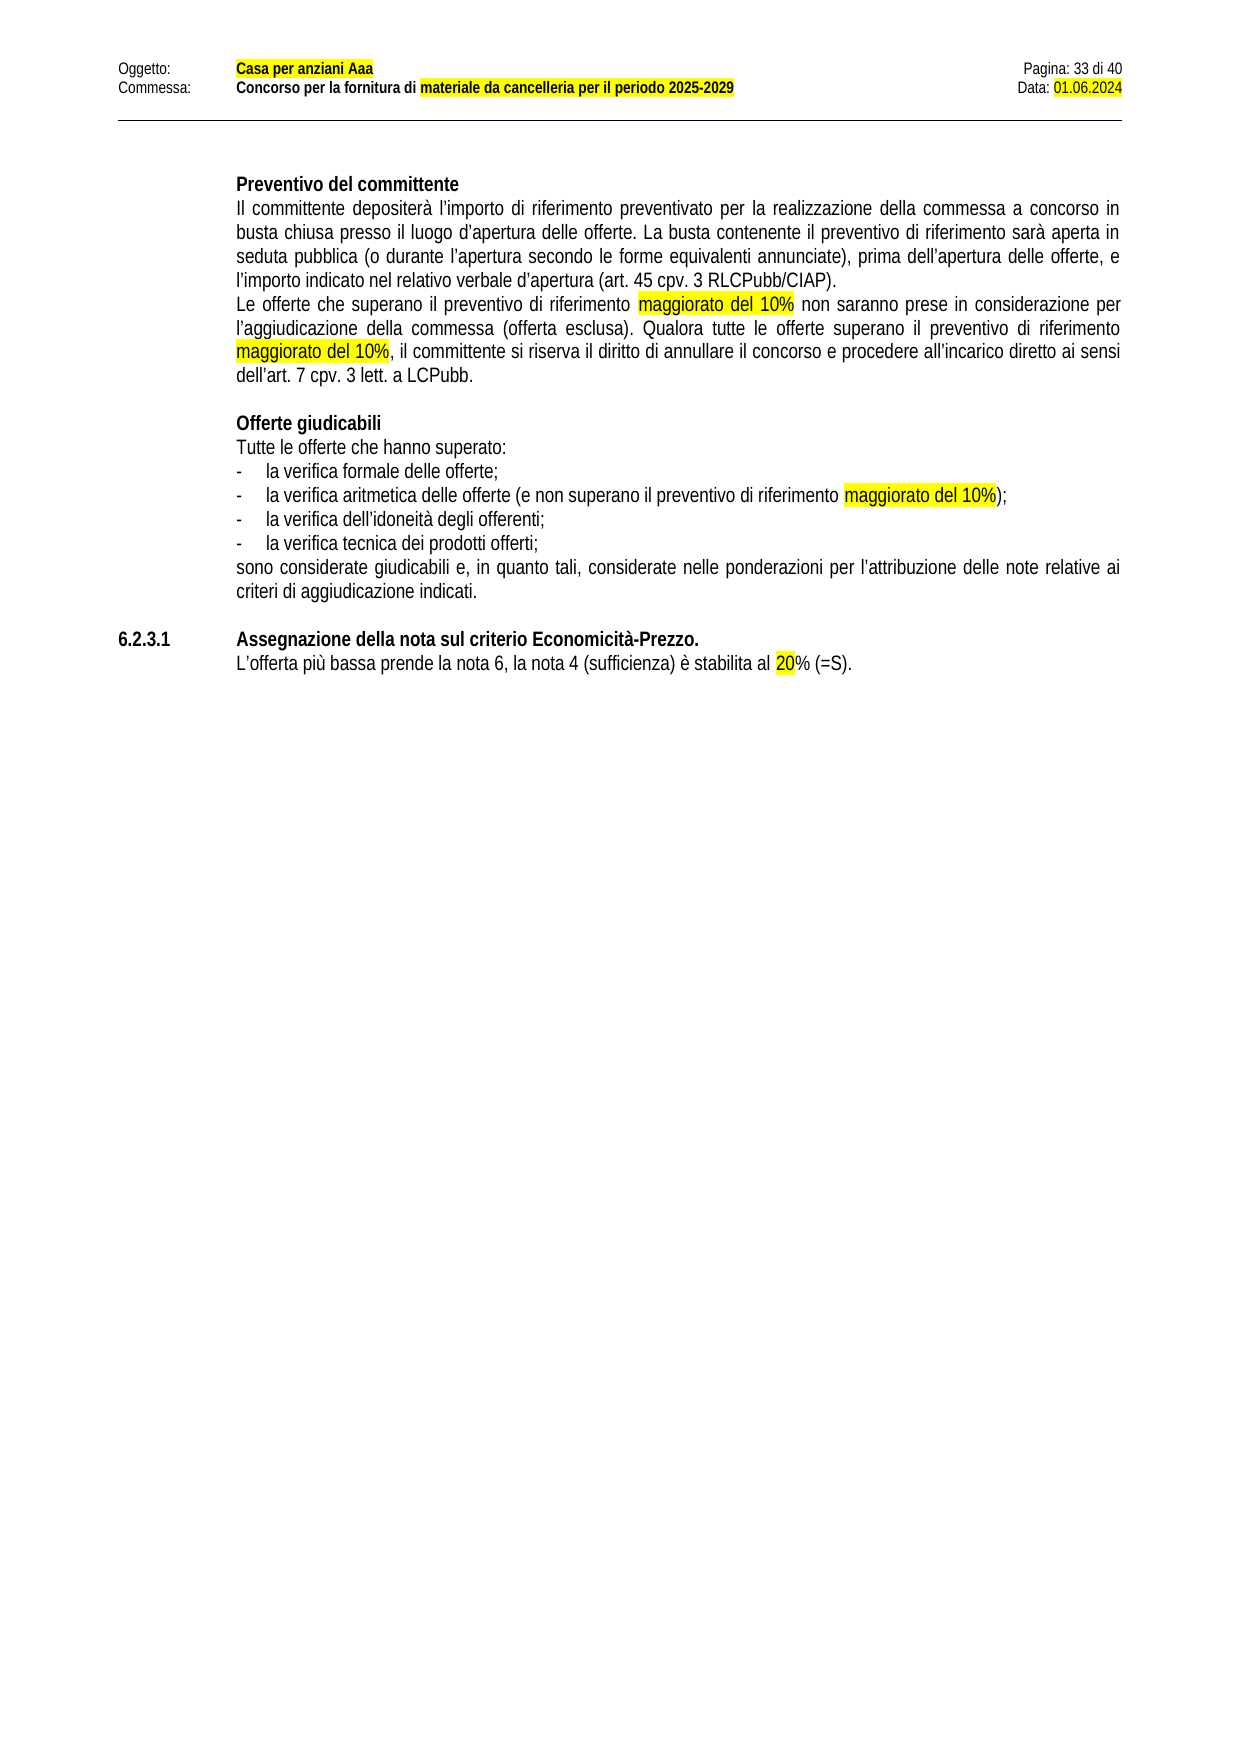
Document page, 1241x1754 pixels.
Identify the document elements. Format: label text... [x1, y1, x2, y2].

text L’offerta più bassa prende la nota 6, la nota 4 (sufficienza) è stabilita al 20% (=S). [236, 651, 776, 675]
text - la verifica dell’idoneità degli offerenti; [236, 507, 1122, 531]
text Preventivo del committente [118, 172, 1122, 196]
text Le offerte che superano il preventivo di riferimento maggiorato del 10% non saranno prese in considerazione per l’aggiudicazione della commessa (offerta esclusa). Qualora tutte le offerte superano il preventivo di riferimento maggiorato del 10%, il committente si riserva il diritto di annullare il concorso e procedere all’incarico diretto ai sensi dell’art. 7 cpv. 3 lett. a LCPubb. [236, 291, 1122, 387]
text L’offerta più bassa prende la nota 6, la nota 4 (sufficienza) è stabilita al 20% (=S). [795, 651, 1122, 675]
text - la verifica tecnica dei prodotti offerti; [236, 531, 1122, 555]
text sono considerate giudicabili e, in quanto tali, considerate nelle ponderazioni per l’attribuzione delle note relative ai criteri di aggiudicazione indicati. [236, 555, 1122, 603]
text Tutte le offerte che hanno superato: [118, 435, 1122, 459]
text Offerte giudicabili [118, 411, 1122, 435]
text Il committente depositerà l’importo di riferimento preventivato per la realizzazione della commessa a concorso in busta chiusa presso il luogo d’apertura delle offerte. La busta contenente il preventivo di riferimento sarà aperta in seduta pubblica (o durante l’apertura secondo le forme equivalenti annunciate), prima dell’apertura delle offerte, e l’importo indicato nel relativo verbale d’apertura (art. 45 cpv. 3 RLCPubb/CIAP). [236, 196, 1122, 291]
text - la verifica aritmetica delle offerte (e non superano il preventivo di riferimento maggiorato del 10%); [236, 483, 844, 507]
subtitle Assegnazione della nota sul criterio Economicità-Prezzo. [118, 627, 1122, 651]
text - la verifica formale delle offerte; [236, 459, 1122, 483]
